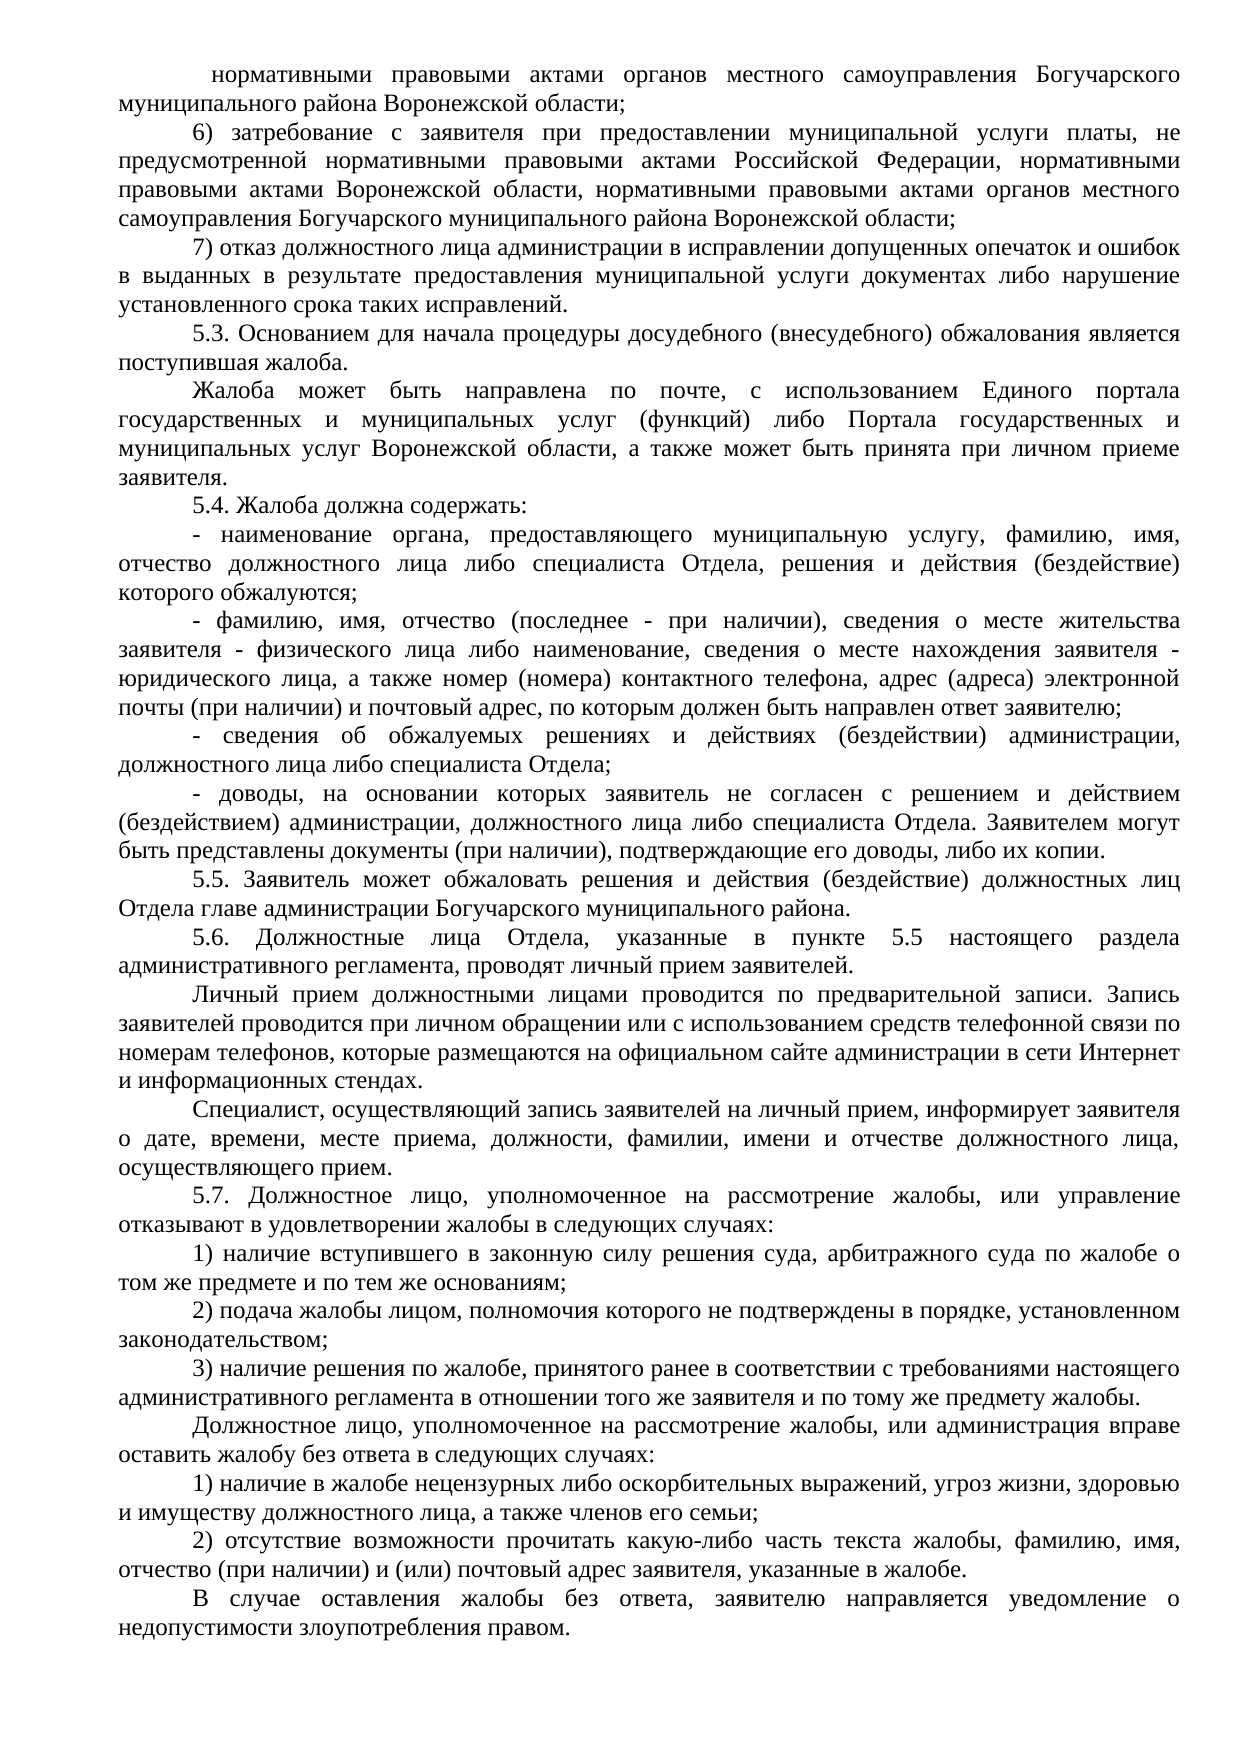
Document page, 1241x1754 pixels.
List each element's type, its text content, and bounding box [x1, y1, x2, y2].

text 1) наличие вступившего в законную силу решения суда, арбитражного суда по жалобе о том же предмете и по тем же основаниям; [118, 1238, 1181, 1295]
text 5.6. Должностные лица Отдела, указанные в пункте 5.5 настоящего раздела административного регламента, проводят личный прием заявителей. [118, 922, 1181, 979]
text - наименование органа, предоставляющего муниципальную услугу, фамилию, имя, отчество должностного лица либо специалиста Отдела, решения и действия (бездействие) которого обжалуются; [118, 519, 1181, 605]
text Должностное лицо, уполномоченное на рассмотрение жалобы, или администрация вправе оставить жалобу без ответа в следующих случаях: [118, 1410, 1181, 1468]
text В случае оставления жалобы без ответа, заявителю направляется уведомление о недопустимости злоупотребления правом. [118, 1583, 1181, 1640]
text Личный прием должностными лицами проводится по предварительной записи. Запись заявителей проводится при личном обращении или с использованием средств телефонной связи по номерам телефонов, которые размещаются на официальном сайте администрации в сети Интернет и информационных стендах. [118, 979, 1181, 1094]
text нормативными правовыми актами органов местного самоуправления Богучарского муниципального района Воронежской области; [118, 59, 1181, 117]
text 2) отсутствие возможности прочитать какую-либо часть текста жалобы, фамилию, имя, отчество (при наличии) и (или) почтовый адрес заявителя, указанные в жалобе. [118, 1525, 1181, 1583]
text 2) подача жалобы лицом, полномочия которого не подтверждены в порядке, установленном законодательством; [118, 1295, 1181, 1353]
text Жалоба может быть направлена по почте, с использованием Единого портала государственных и муниципальных услуг (функций) либо Портала государственных и муниципальных услуг Воронежской области, а также может быть принята при личном приеме заявителя. [118, 375, 1181, 490]
text 5.5. Заявитель может обжаловать решения и действия (бездействие) должностных лиц Отдела главе администрации Богучарского муниципального района. [118, 864, 1181, 922]
text - фамилию, имя, отчество (последнее - при наличии), сведения о месте жительства заявителя - физического лица либо наименование, сведения о месте нахождения заявителя - юридического лица, а также номер (номера) контактного телефона, адрес (адреса) электронной почты (при наличии) и почтовый адрес, по которым должен быть направлен ответ заявителю; [118, 605, 1181, 720]
text - сведения об обжалуемых решениях и действиях (бездействии) администрации, должностного лица либо специалиста Отдела; [118, 720, 1181, 778]
text 3) наличие решения по жалобе, принятого ранее в соответствии с требованиями настоящего административного регламента в отношении того же заявителя и по тому же предмету жалобы. [118, 1353, 1181, 1410]
text Специалист, осуществляющий запись заявителей на личный прием, информирует заявителя о дате, времени, месте приема, должности, фамилии, имени и отчестве должностного лица, осуществляющего прием. [118, 1094, 1181, 1180]
text - доводы, на основании которых заявитель не согласен с решением и действием (бездействием) администрации, должностного лица либо специалиста Отдела. Заявителем могут быть представлены документы (при наличии), подтверждающие его доводы, либо их копии. [118, 778, 1181, 864]
text 7) отказ должностного лица администрации в исправлении допущенных опечаток и ошибок в выданных в результате предоставления муниципальной услуги документах либо нарушение установленного срока таких исправлений. [118, 232, 1181, 318]
text 5.7. Должностное лицо, уполномоченное на рассмотрение жалобы, или управление отказывают в удовлетворении жалобы в следующих случаях: [118, 1180, 1181, 1238]
text 5.3. Основанием для начала процедуры досудебного (внесудебного) обжалования является поступившая жалоба. [118, 318, 1181, 375]
text 5.4. Жалоба должна содержать: [118, 490, 1181, 519]
text 1) наличие в жалобе нецензурных либо оскорбительных выражений, угроз жизни, здоровью и имуществу должностного лица, а также членов его семьи; [118, 1468, 1181, 1525]
text 6) затребование с заявителя при предоставлении муниципальной услуги платы, не предусмотренной нормативными правовыми актами Российской Федерации, нормативными правовыми актами Воронежской области, нормативными правовыми актами органов местного самоуправления Богучарского муниципального района Воронежской области; [118, 117, 1181, 232]
